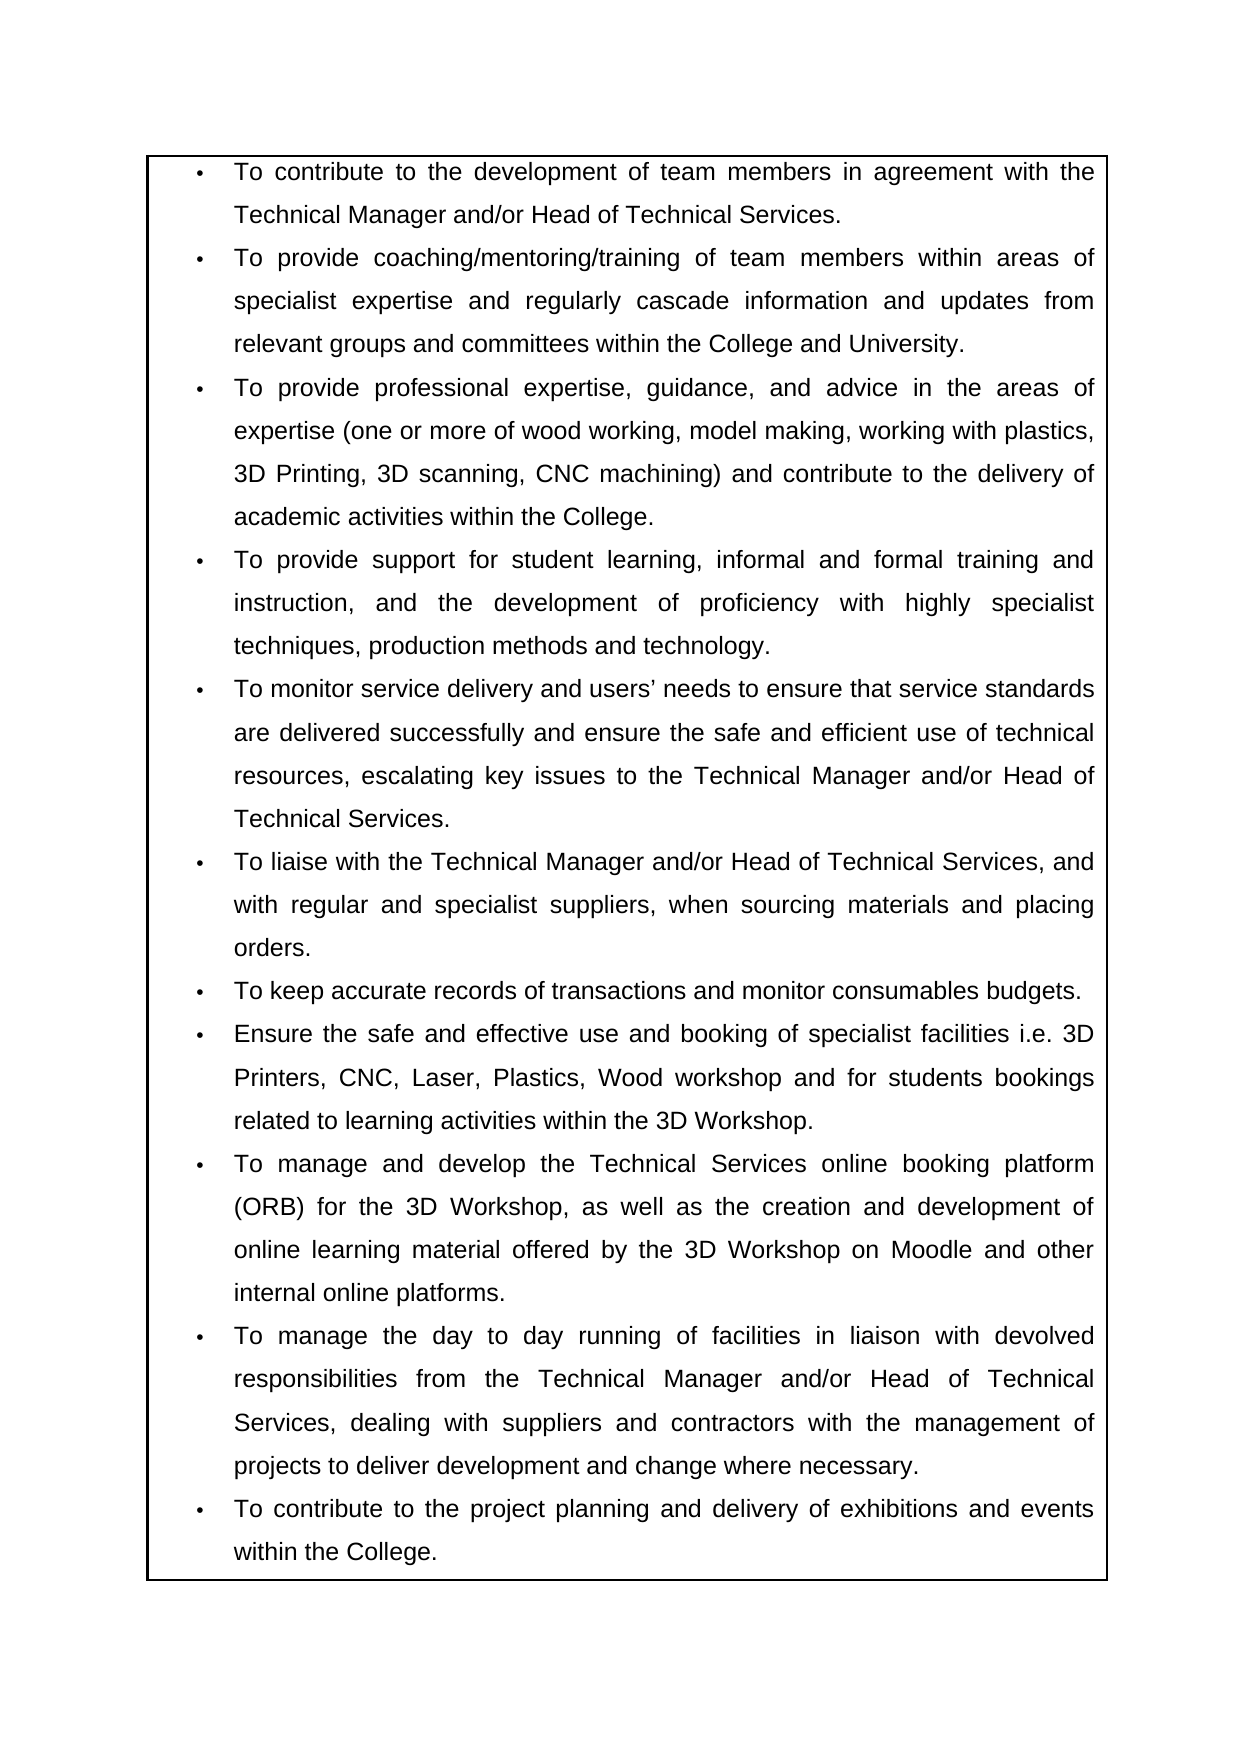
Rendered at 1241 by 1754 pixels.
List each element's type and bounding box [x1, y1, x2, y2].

table_cell [149, 157, 1106, 1579]
